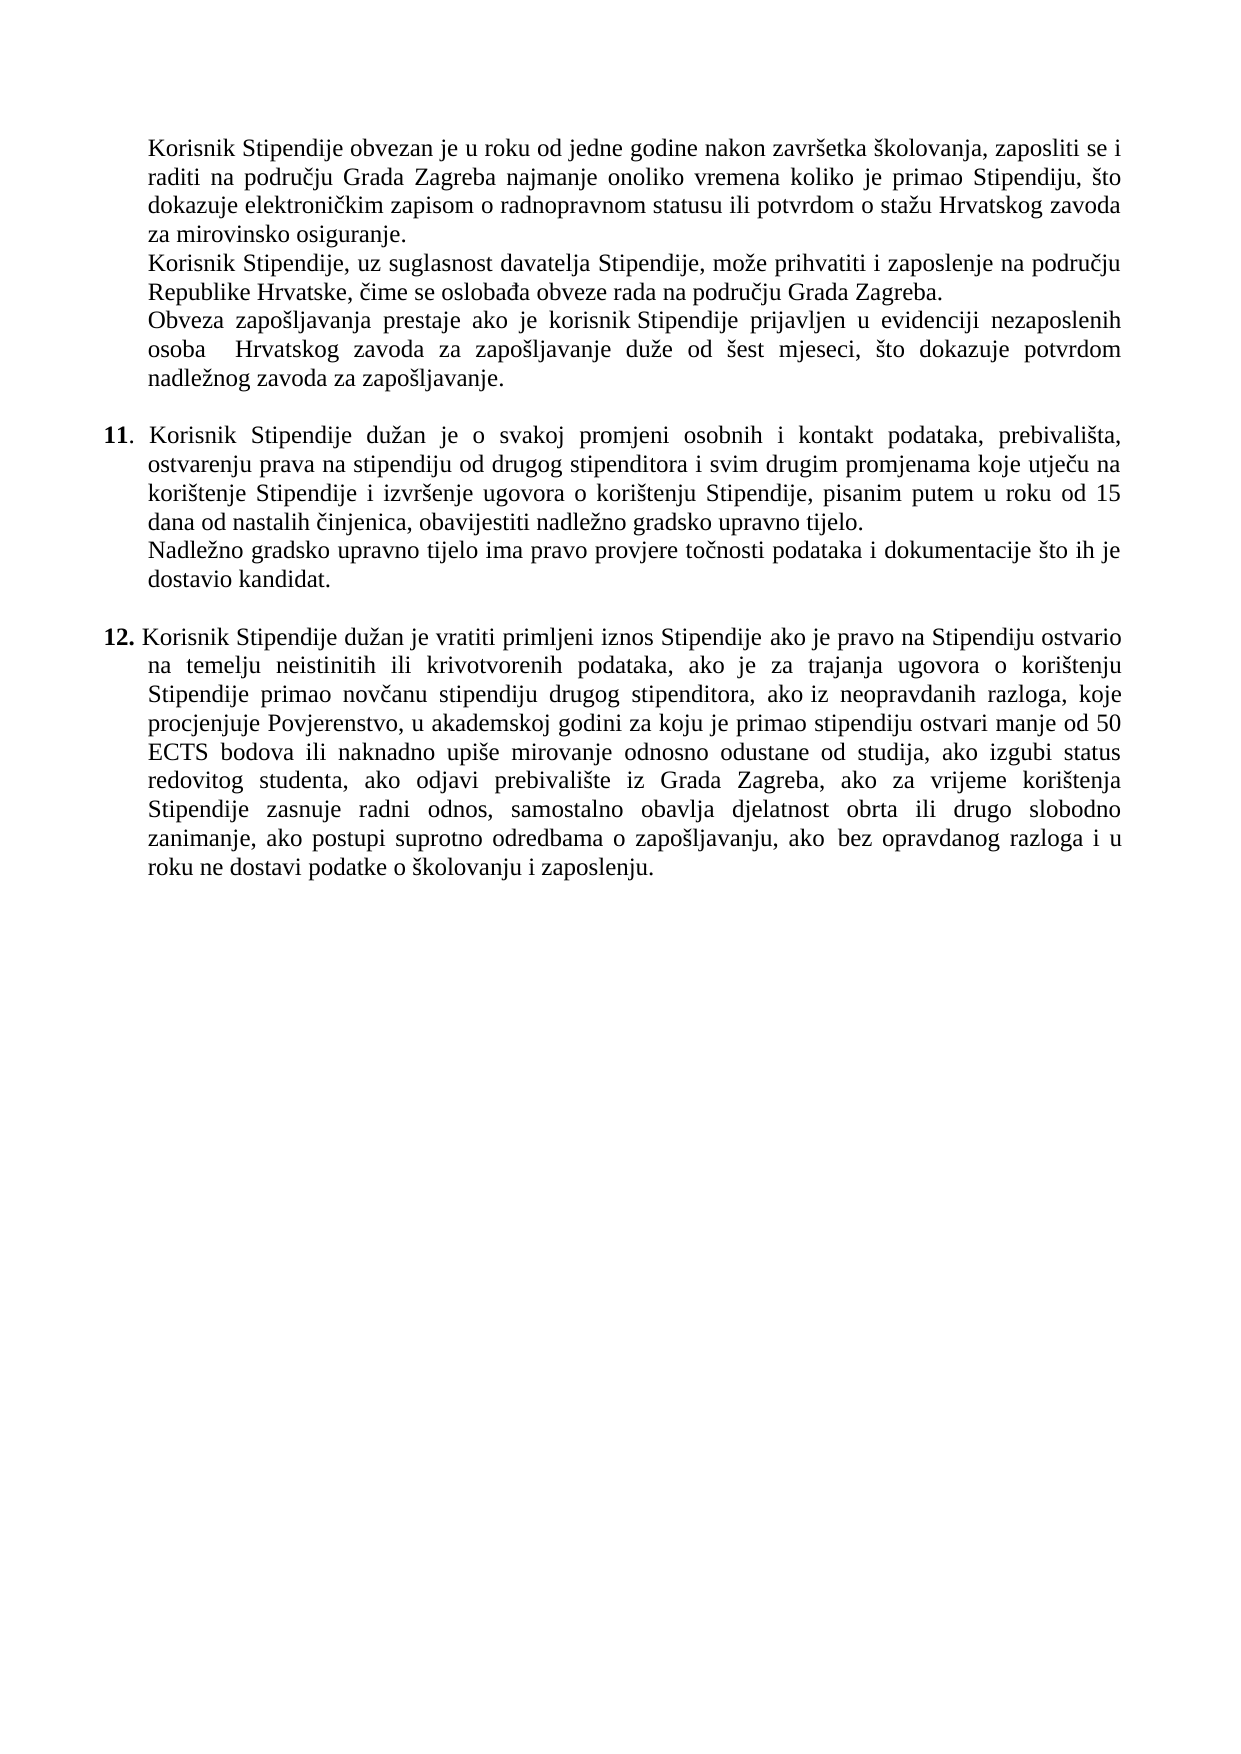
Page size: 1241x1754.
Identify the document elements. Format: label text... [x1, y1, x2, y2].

text Nadležno gradsko upravno tijelo ima pravo provjere točnosti podataka i dokumentacije što ih je dostavio kandidat. [148, 535, 1122, 593]
text Obveza zapošljavanja prestaje ako je korisnik Stipendije prijavljen u evidenciji nezaposlenih osoba Hrvatskog zavoda za zapošljavanje duže od šest mjeseci, što dokazuje potvrdom nadležnog zavoda za zapošljavanje. [148, 305, 1122, 392]
text Korisnik Stipendije, uz suglasnost davatelja Stipendije, može prihvatiti i zaposlenje na području Republike Hrvatske, čime se oslobađa obveze rada na području Grada Zagreba. [148, 248, 1122, 305]
text 11. Korisnik Stipendije dužan je o svakoj promjeni osobnih i kontakt podataka, prebivališta, ostvarenju prava na stipendiju od drugog stipenditora i svim drugim promjenama koje utječu na korištenje Stipendije i izvršenje ugovora o korištenju Stipendije, pisanim putem u roku od 15 dana od nastalih činjenica, obavijestiti nadležno gradsko upravno tijelo. [103, 420, 1122, 535]
text 12. Korisnik Stipendije dužan je vratiti primljeni iznos Stipendije ako je pravo na Stipendiju ostvario na temelju neistinitih ili krivotvorenih podataka, ako je za trajanja ugovora o korištenju Stipendije primao novčanu stipendiju drugog stipenditora, ako iz neopravdanih razloga, koje procjenjuje Povjerenstvo, u akademskoj godini za koju je primao stipendiju ostvari manje od 50 ECTS bodova ili naknadno upiše mirovanje odnosno odustane od studija, ako izgubi status redovitog studenta, ako odjavi prebivalište iz Grada Zagreba, ako za vrijeme korištenja Stipendije zasnuje radni odnos, samostalno obavlja djelatnost obrta ili drugo slobodno zanimanje, ako postupi suprotno odredbama o zapošljavanju, ako bez opravdanog razloga i u roku ne dostavi podatke o školovanju i zaposlenju. [103, 622, 1122, 880]
text Korisnik Stipendije obvezan je u roku od jedne godine nakon završetka školovanja, zaposliti se i raditi na području Grada Zagreba najmanje onoliko vremena koliko je primao Stipendiju, što dokazuje elektroničkim zapisom o radnopravnom statusu ili potvrdom o stažu Hrvatskog zavoda za mirovinsko osiguranje. [148, 133, 1122, 248]
